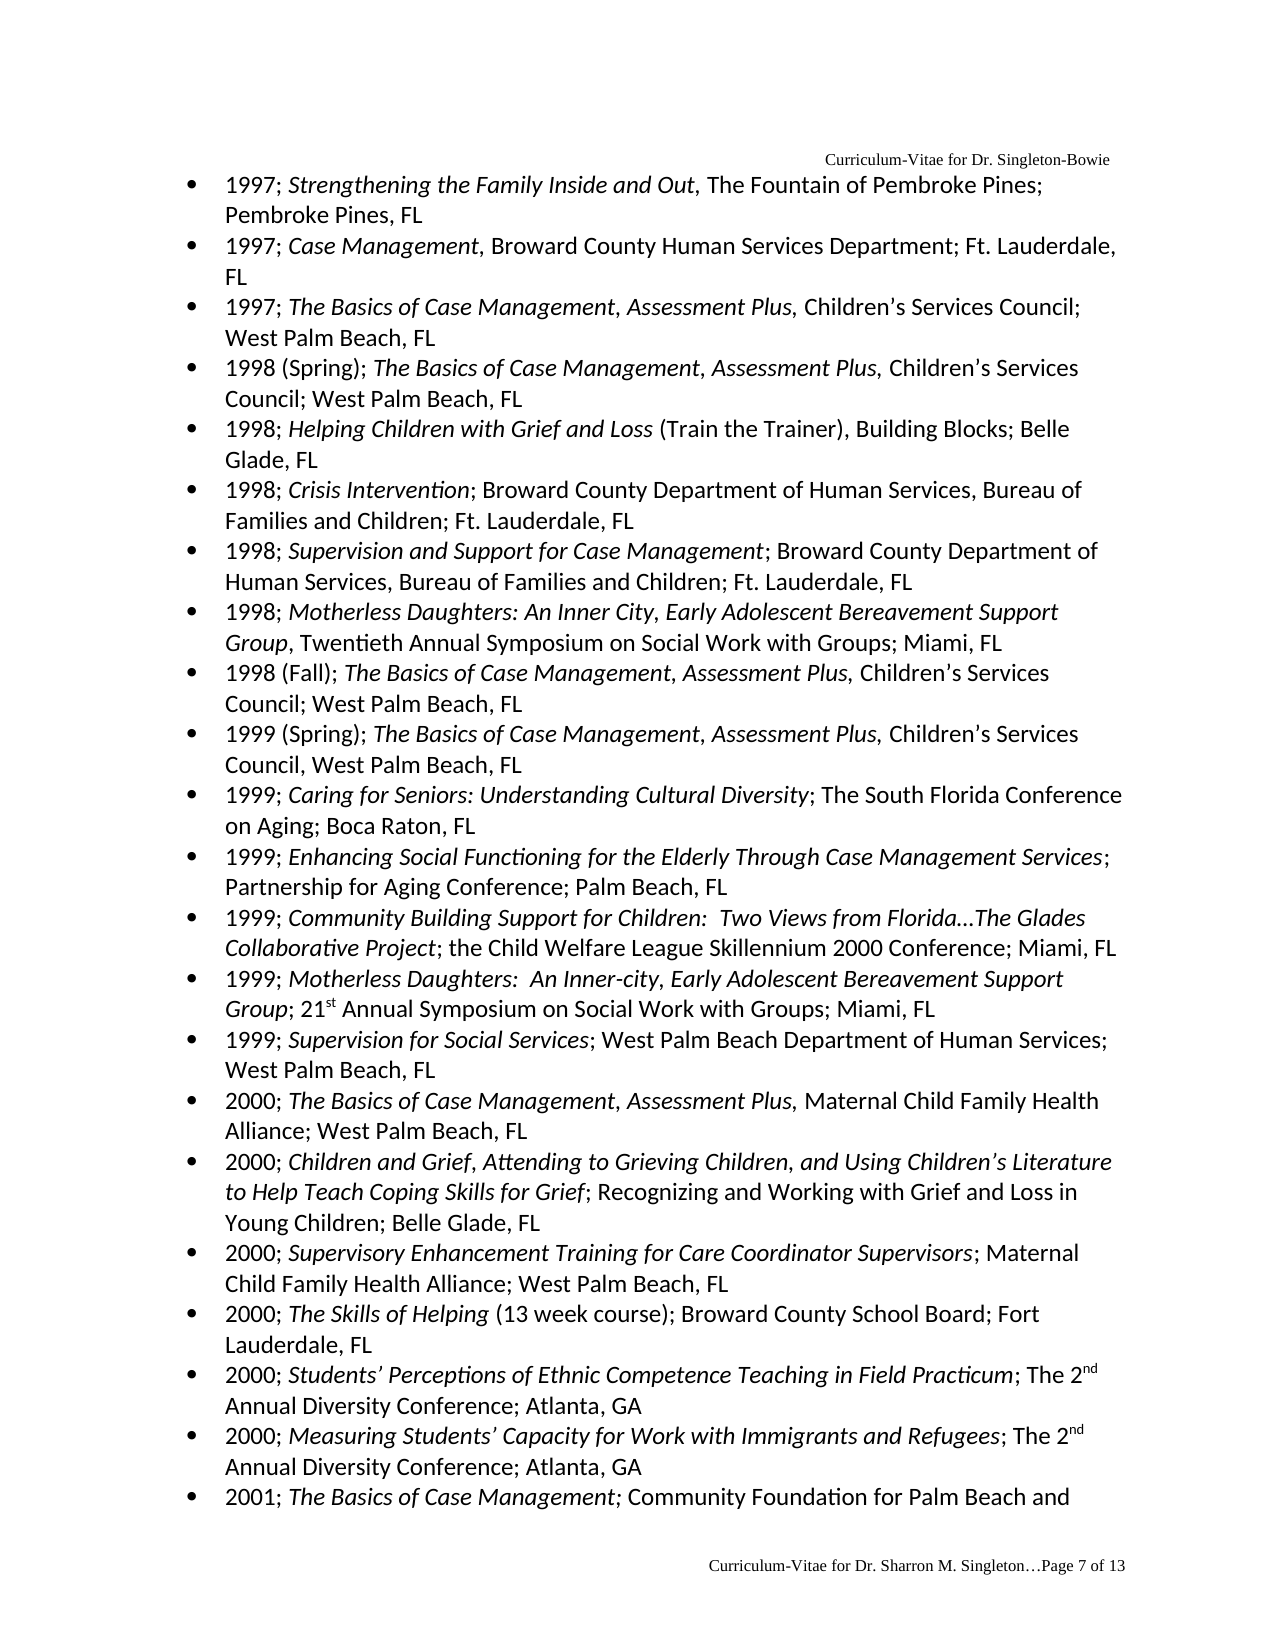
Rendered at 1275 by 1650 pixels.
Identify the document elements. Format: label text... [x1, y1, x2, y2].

list 1999 (Spring); The Basics of Case Management, Assessment Plus, Children’s Services Council, [187, 718, 1125, 779]
list 2000; The Skills of Helping (13 week course); Broward County School Board; [187, 1298, 1125, 1359]
list 1997; Strengthening the Family Inside and Out, The Fountain of ; [187, 169, 1125, 230]
list 1999; Motherless Daughters: An Inner-city, Early Adolescent Bereavement Support Group; 21st Annual Symposium on Social Work with Groups; [187, 963, 1125, 1024]
list 1998; Crisis Intervention; Broward County Department of Human Services, Bureau of Families and Children; [187, 474, 1125, 535]
list 1998; Supervision and Support for Case Management; Broward County Department of Human Services, Bureau of Families and Children; [187, 535, 1125, 596]
list 2000; Students’ Perceptions of Ethnic Competence Teaching in Field Practicum; The 2nd Annual Diversity Conference; [187, 1359, 1125, 1421]
list 1998; Motherless Daughters: An Inner City, Early Adolescent Bereavement Support Group, Twentieth Annual Symposium on Social Work with Groups; mi, FL [187, 596, 1125, 657]
list 1998; Helping Children with Grief and Loss (Train the Trainer), Building Blocks; Belle Glade, FL [187, 413, 1125, 474]
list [187, 1482, 1125, 1512]
list 1997; The Basics of Case Management, Assessment Plus, Children’s Services Council; [187, 291, 1125, 352]
list 2000; The Basics of Case Management, Assessment Plus, Maternal Child Family Health ; [187, 1085, 1125, 1146]
list 1999; Enhancing Social Functioning for the Elderly Through Case Management Services; Partnership for Aging Conference; [187, 841, 1125, 902]
list 2000; Children and Grief, Attending to Grieving Children, and Using Children’s Literature to Help Teach Coping Skills for Grief; Recognizing and Working with Grief and Loss in Young Children; Belle Glade, FL [187, 1146, 1125, 1237]
list 1997; Case Management, Broward County Human Services Department; [187, 230, 1125, 291]
list 1998 (Spring); The Basics of Case Management, Assessment Plus, Children’s Services Council; [187, 352, 1125, 413]
list 1999; Supervision for Social Services; West Palm Beach Department of Human Services; [187, 1024, 1125, 1085]
list 1999; Support for Children: Two Views from …The Glades Collaborative Project; the Child Welfare League Skillennium 2000 Conference; [187, 902, 1125, 963]
list 2000; Supervisory Enhancement Training for Care Coordinator Supervisors; Maternal Child Family Health ; [187, 1237, 1125, 1298]
list 2000; Measuring Students’ Capacity for Work with Immigrants and Refugees; The 2nd Annual Diversity Conference; [187, 1421, 1125, 1482]
list 1999; Caring for Seniors: Understanding Cultural Diversity; The South Florida Conference on Aging; [187, 779, 1125, 841]
list 1998 (Fall); The Basics of Case Management, Assessment Plus, Children’s Services Council; [187, 657, 1125, 718]
